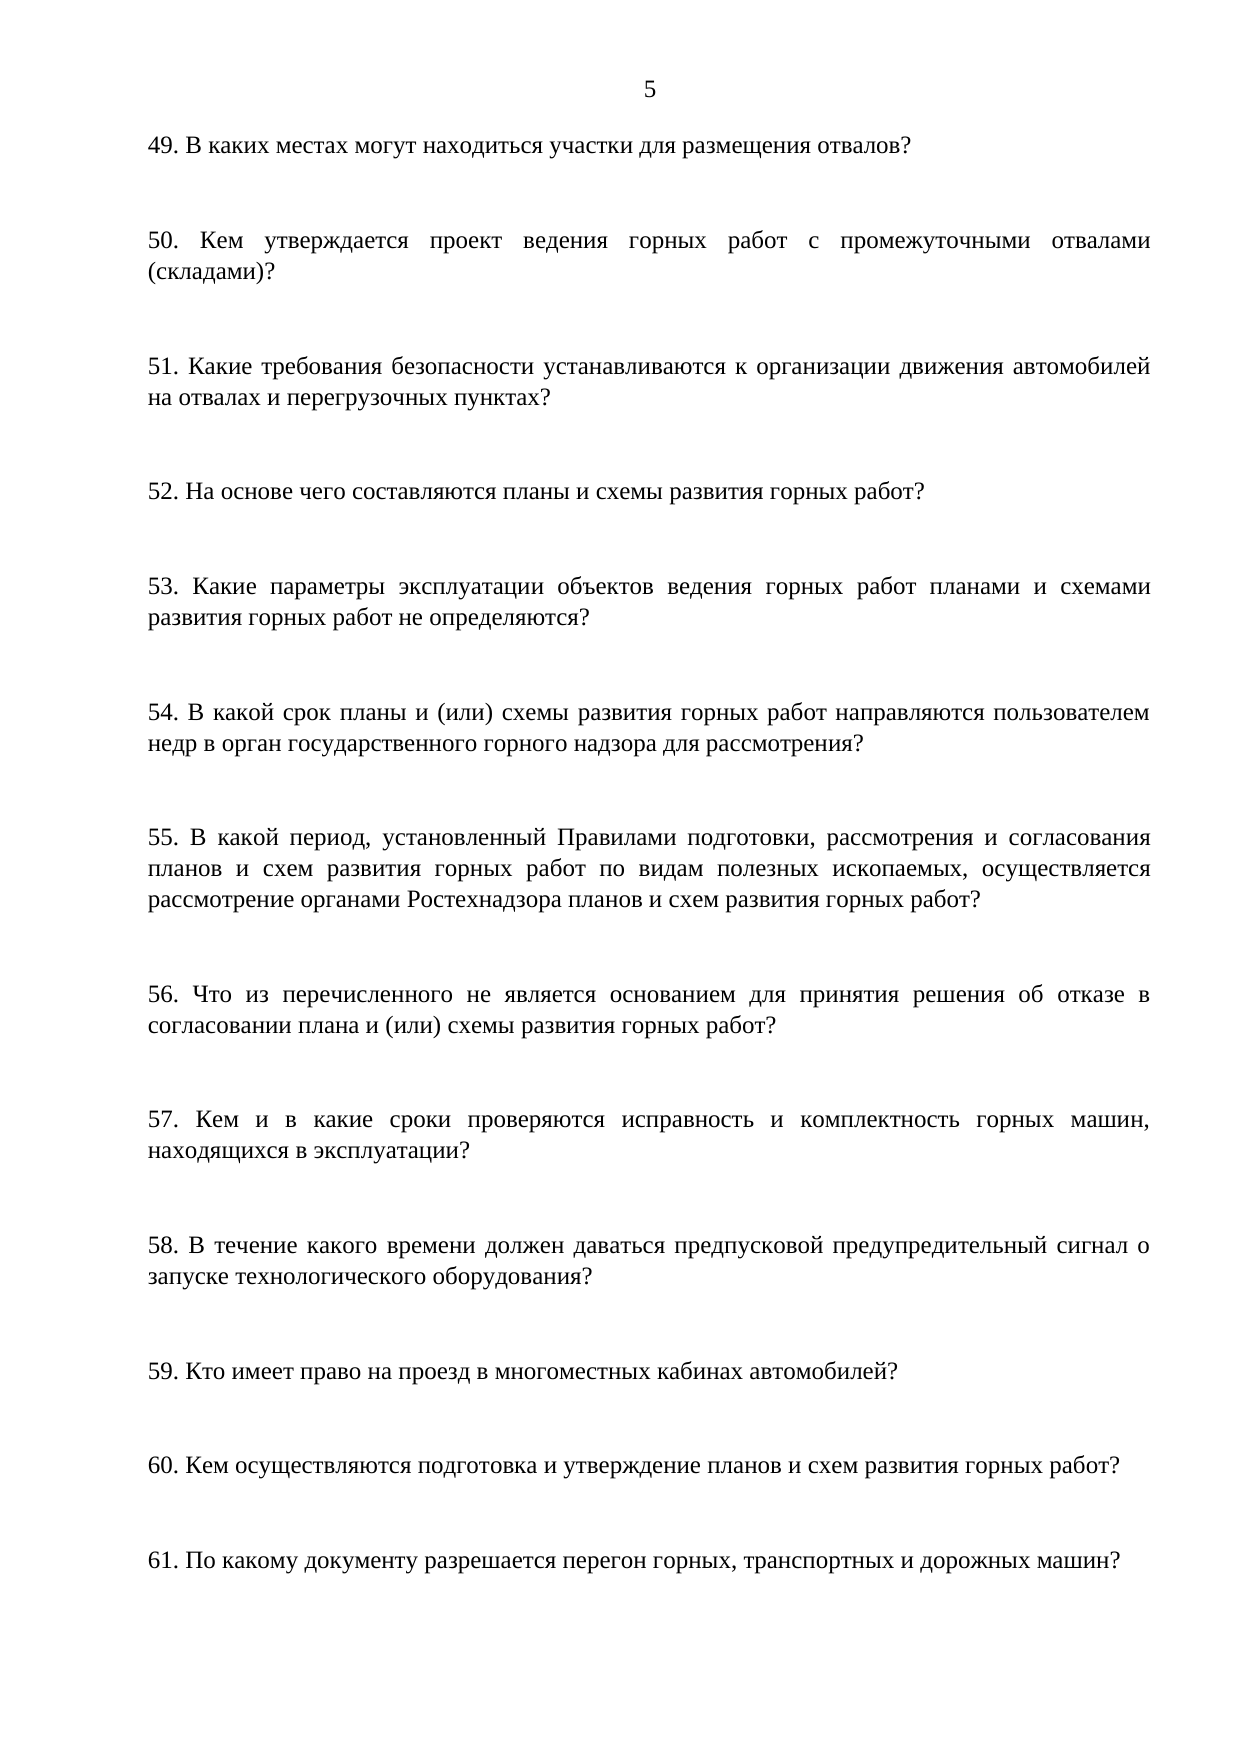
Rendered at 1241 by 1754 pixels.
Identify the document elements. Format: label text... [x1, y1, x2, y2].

text 59. Кто имеет право на проезд в многоместных кабинах автомобилей? [148, 1356, 1152, 1384]
text 55. В какой период, установленный Правилами подготовки, рассмотрения и согласования планов и схем развития горных работ по видам полезных ископаемых, осуществляется рассмотрение органами Ростехнадзора планов и схем развития горных работ? [148, 822, 1152, 913]
text 58. В течение какого времени должен даваться предпусковой предупредительный сигнал о запуске технологического оборудования? [148, 1230, 1152, 1290]
text 54. В какой срок планы и (или) схемы развития горных работ направляются пользователем недр в орган государственного горного надзора для рассмотрения? [148, 697, 1152, 756]
text 53. Какие параметры эксплуатации объектов ведения горных работ планами и схемами развития горных работ не определяются? [148, 571, 1152, 631]
text 56. Что из перечисленного не является основанием для принятия решения об отказе в согласовании плана и (или) схемы развития горных работ? [148, 979, 1152, 1039]
text 51. Какие требования безопасности устанавливаются к организации движения автомобилей на отвалах и перегрузочных пунктах? [148, 351, 1152, 411]
text 57. Кем и в какие сроки проверяются исправность и комплектность горных машин, находящихся в эксплуатации? [148, 1104, 1152, 1164]
text 49. В каких местах могут находиться участки для размещения отвалов? [148, 131, 1152, 159]
text 52. На основе чего составляются планы и схемы развития горных работ? [148, 476, 1152, 505]
text 61. По какому документу разрешается перегон горных, транспортных и дорожных машин? [148, 1545, 1152, 1574]
text 50. Кем утверждается проект ведения горных работ с промежуточными отвалами (складами)? [148, 225, 1152, 285]
text 60. Кем осуществляются подготовка и утверждение планов и схем развития горных работ? [148, 1450, 1152, 1479]
